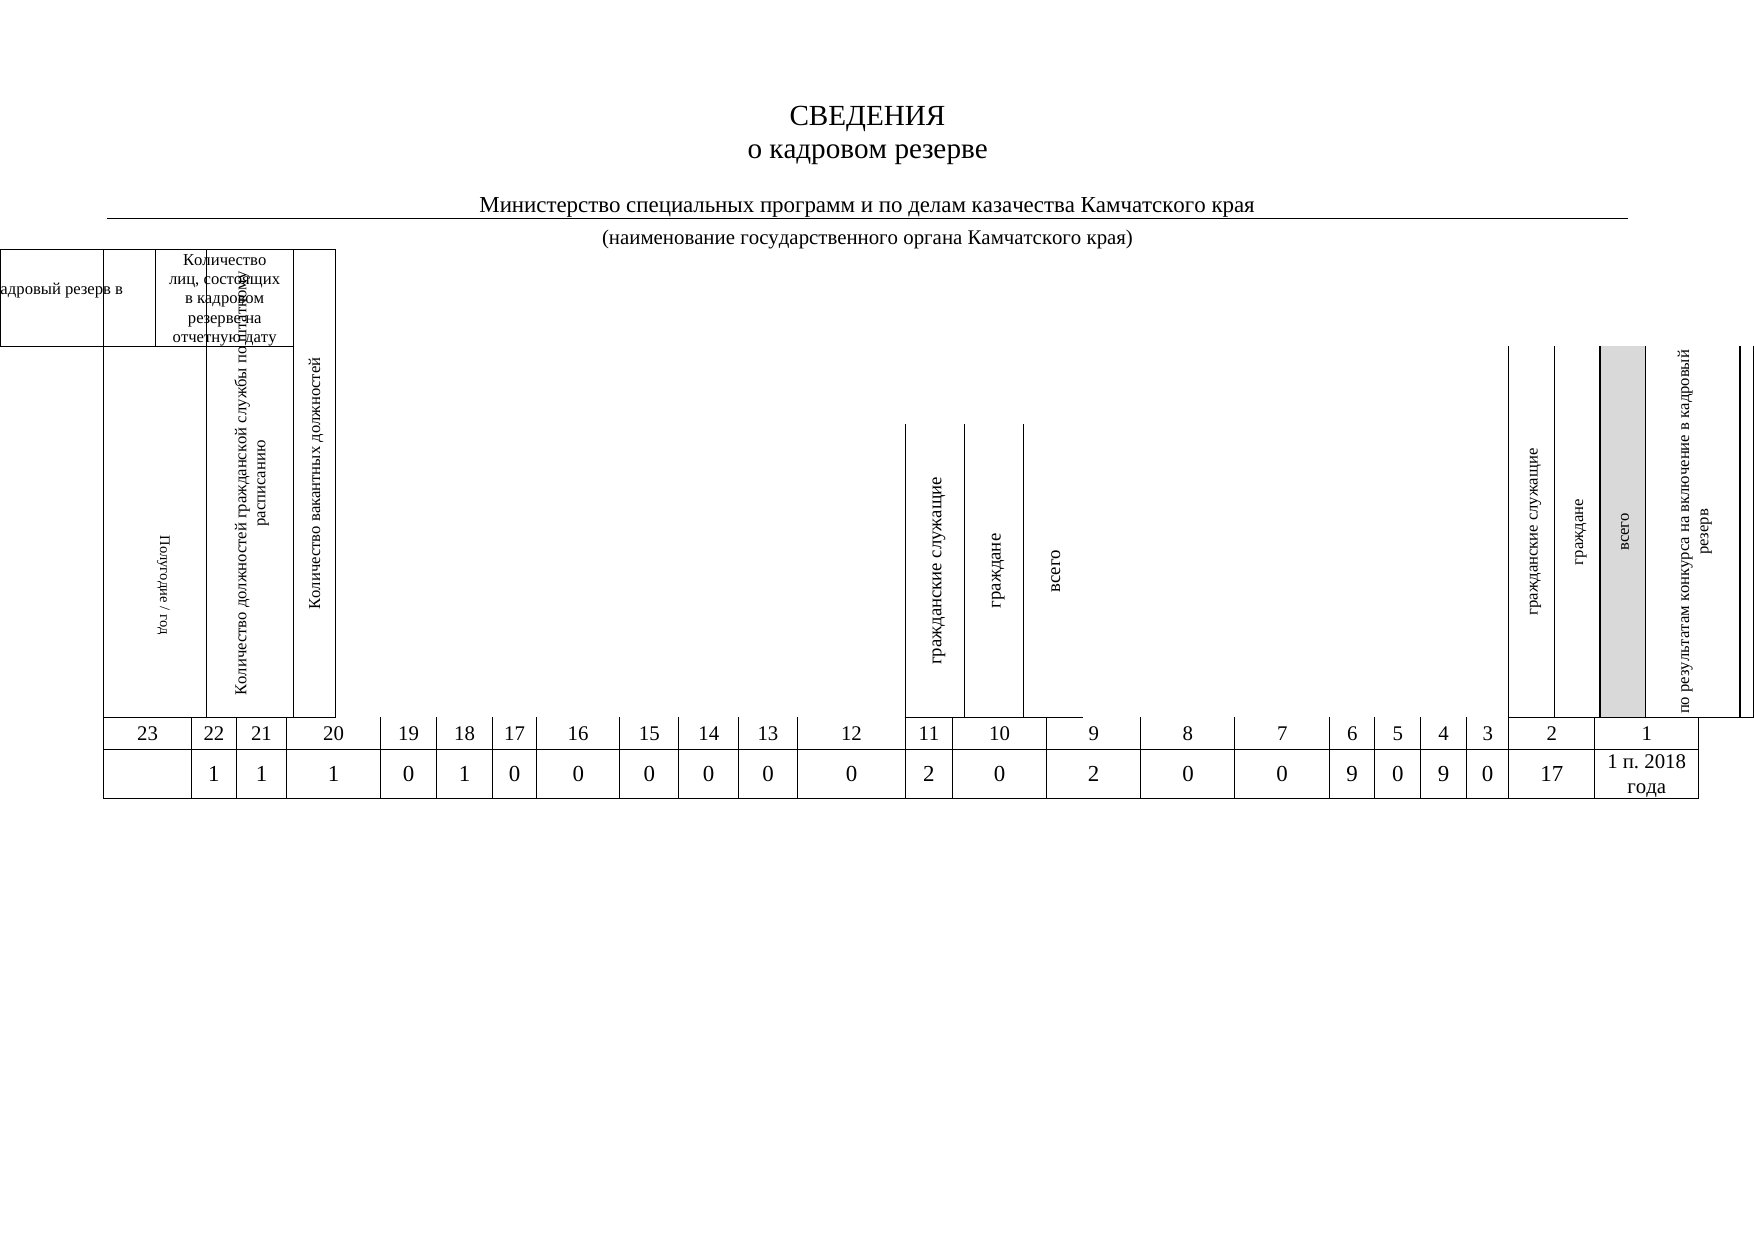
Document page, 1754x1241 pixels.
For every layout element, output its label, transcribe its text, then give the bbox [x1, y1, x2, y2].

table_cell 17 [1509, 750, 1594, 798]
table_cell 0 [493, 750, 536, 798]
table_header Количество лиц, состоящих в кадровом резерве на отчетную дату [156, 250, 206, 346]
table_cell 5 [1375, 717, 1420, 748]
table_cell 2 [1047, 750, 1140, 798]
table_cell 1 [237, 750, 286, 798]
table_cell 13 [739, 717, 797, 748]
table_cell 8 [1141, 717, 1234, 748]
table_cell 22 [192, 718, 236, 748]
table_header Количество должностей гражданской службы по штатному расписанию [207, 347, 293, 717]
table_header Количество вакантных должностей [294, 250, 335, 717]
table_cell 3 [1467, 717, 1508, 748]
table_cell 21 [237, 718, 286, 748]
table_cell 10 [953, 718, 1046, 748]
table_cell 20 [287, 717, 380, 748]
table_cell 1 [1595, 718, 1698, 748]
table_cell 0 [739, 750, 797, 798]
table_cell граждане [1555, 346, 1599, 717]
table_cell 0 [798, 750, 905, 798]
table_cell 1 [287, 750, 380, 798]
table_cell по результатам конкурса на включение в кадровый резерв [1646, 346, 1698, 717]
table_cell 9 [1330, 750, 1374, 798]
table_cell 23 [104, 718, 191, 748]
table_cell гражданские служащие [906, 424, 964, 717]
table_cell 0 [537, 750, 619, 798]
table_cell 17 [493, 717, 536, 748]
table_cell гражданские служащие [1509, 346, 1554, 717]
table_cell 0 [679, 750, 738, 798]
table_cell 2 [906, 750, 952, 798]
table_cell граждане [965, 424, 1023, 717]
table_cell 6 [1330, 717, 1374, 748]
table_cell 0 [381, 750, 436, 798]
table_cell 18 [437, 717, 492, 748]
table_header Количество лиц, включенных в кадровый резерв в отчетном периоде [104, 250, 155, 346]
table_cell 0 [1375, 750, 1420, 798]
table_cell 11 [906, 718, 952, 748]
table_cell всего [1024, 424, 1083, 717]
table_cell 1 [192, 750, 236, 798]
table_cell 7 [1235, 717, 1329, 748]
table_cell всего [1601, 346, 1645, 717]
table_cell 0 [1141, 750, 1234, 798]
table_cell 16 [537, 717, 619, 748]
table_cell 0 [953, 750, 1046, 798]
table_cell 19 [381, 717, 436, 748]
table_cell (наименование государственного органа Камчатского края) [107, 219, 1628, 249]
table_cell 12 [798, 717, 905, 748]
table_cell 0 [620, 750, 678, 798]
table_cell 15 [620, 717, 678, 748]
table_cell 0 [1235, 750, 1329, 798]
table_cell 9 [1047, 717, 1140, 748]
table_cell 1 п. 2018 года [1595, 750, 1698, 798]
table_cell 4 [1421, 717, 1466, 748]
table_cell 1 [437, 750, 492, 798]
table_header Количество лиц, состоящих в кадровом резерве на отчетную дату [207, 250, 293, 346]
table_header СВЕДЕНИЯ о кадровом резерве Министерство специальных программ и по делам казачества Камчатского края [107, 98, 1628, 218]
table_cell 14 [679, 717, 738, 748]
table_header Полугодие / год [104, 347, 206, 717]
table_cell [104, 750, 191, 798]
table_cell 9 [1421, 750, 1466, 798]
table_cell 2 [1509, 718, 1594, 748]
table_cell 0 [1467, 750, 1508, 798]
